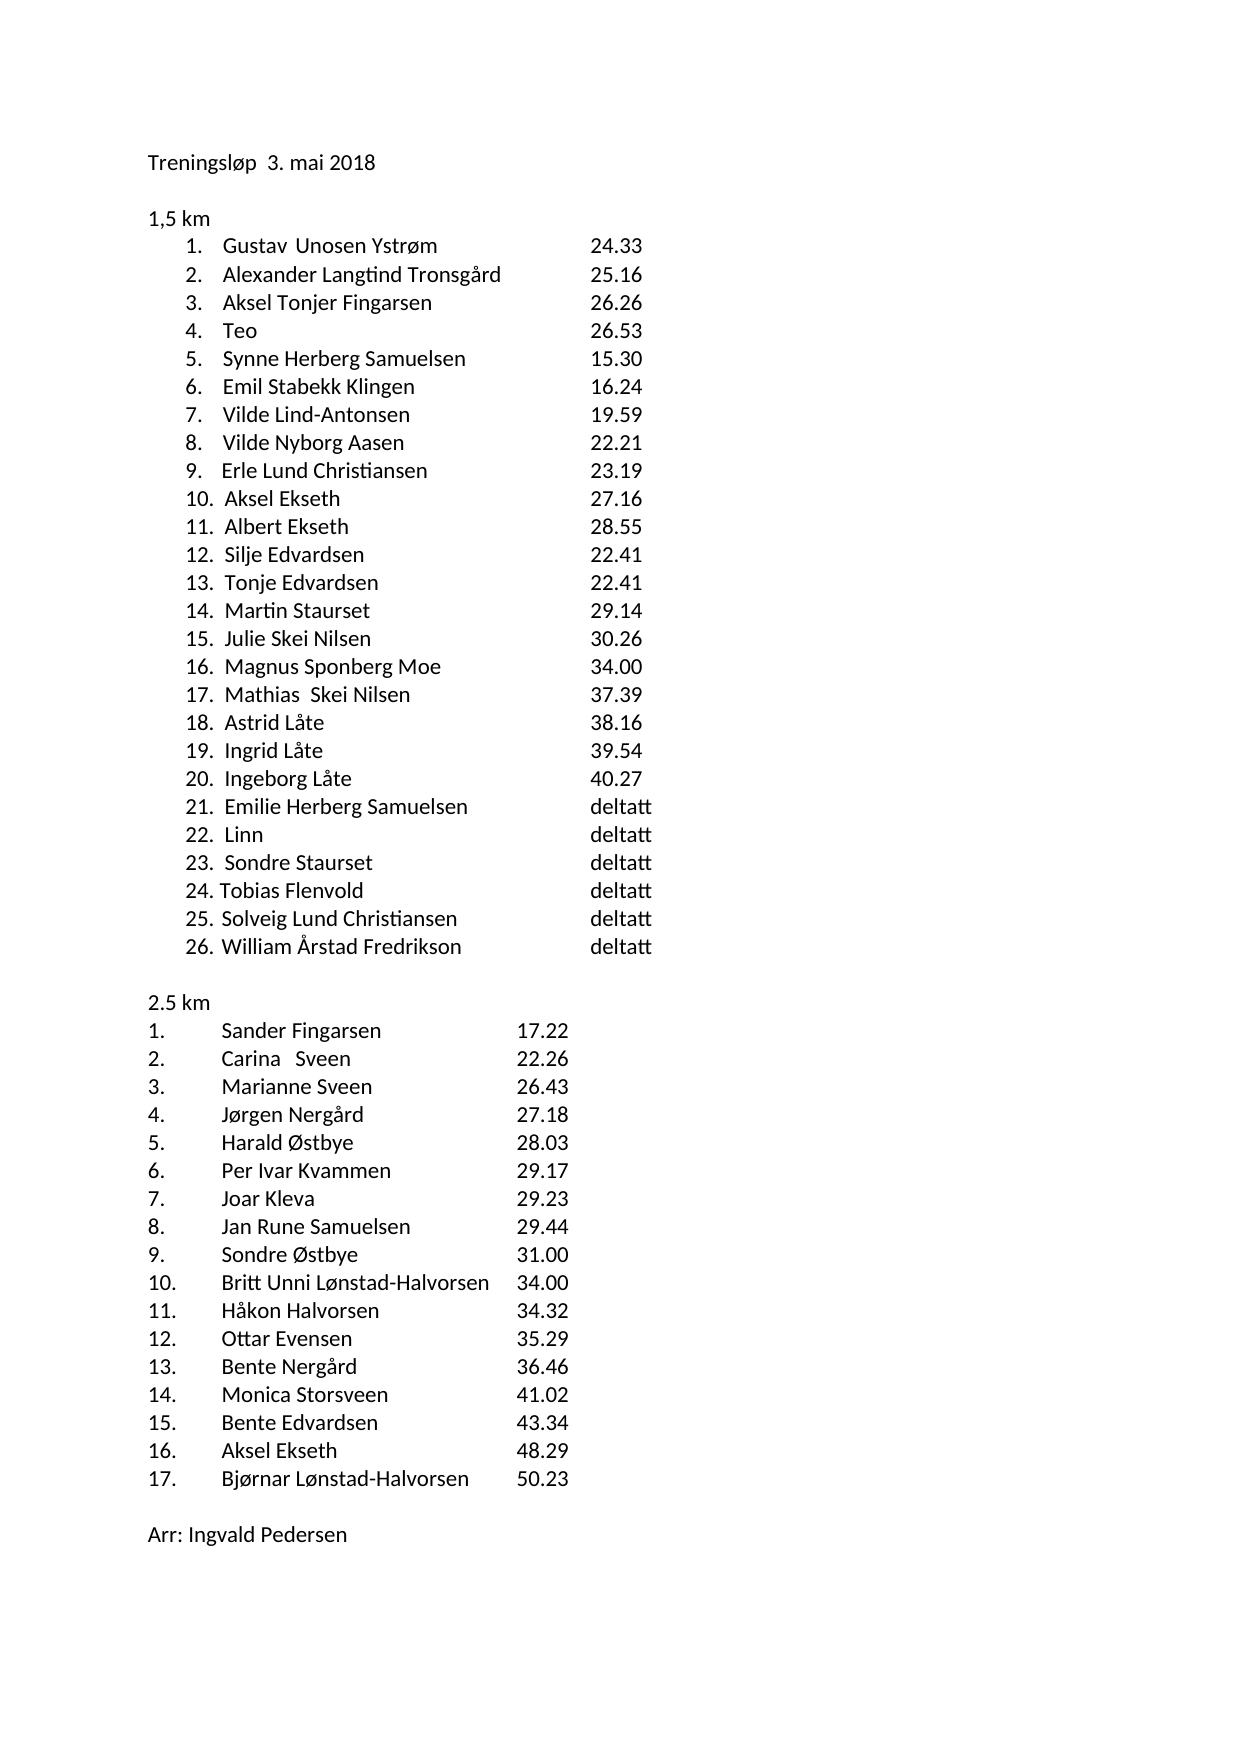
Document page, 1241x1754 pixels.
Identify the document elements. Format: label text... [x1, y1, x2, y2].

text 9. Erle Lund Christiansen 23.19 [148, 456, 1093, 484]
text 4. Jørgen Nergård 27.18 [148, 1100, 1093, 1128]
text 2. Carina Sveen 22.26 [148, 1044, 1093, 1072]
text 11. Håkon Halvorsen 34.32 [148, 1296, 1093, 1324]
text 15. Julie Skei Nilsen 30.26 [148, 624, 1093, 652]
text 19. Ingrid Låte 39.54 [148, 736, 1093, 764]
text 22. Linn deltatt [148, 820, 1093, 848]
list Teo 26.53 [185, 316, 1093, 344]
text 12. Ottar Evensen 35.29 [148, 1324, 1093, 1352]
text 25. Solveig Lund Christiansen deltatt [148, 904, 1093, 932]
text Treningsløp 3. mai 2018 [148, 148, 1093, 176]
text 16. Aksel Ekseth 48.29 [148, 1437, 1093, 1464]
text 10. Aksel Ekseth 27.16 [148, 484, 1093, 512]
text 20. Ingeborg Låte 40.27 [148, 764, 1093, 792]
list Synne Herberg Samuelsen 15.30 [185, 344, 1093, 372]
text 23. Sondre Staurset deltatt [148, 848, 1093, 876]
text 21. Emilie Herberg Samuelsen deltatt [148, 792, 1093, 820]
text 2.5 km [148, 988, 1093, 1016]
text 9. Sondre Østbye 31.00 [148, 1240, 1093, 1268]
text 6. Per Ivar Kvammen 29.17 [148, 1156, 1093, 1184]
text 26. William Årstad Fredrikson deltatt [148, 932, 1093, 960]
text 24. Tobias Flenvold deltatt [148, 876, 1093, 904]
text 13. Tonje Edvardsen 22.41 [148, 568, 1093, 596]
text 3. Marianne Sveen 26.43 [148, 1072, 1093, 1100]
text 17. Bjørnar Lønstad-Halvorsen 50.23 [148, 1464, 1093, 1493]
text 1,5 km [148, 204, 1093, 232]
text 17. Mathias Skei Nilsen 37.39 [148, 680, 1093, 708]
text 13. Bente Nergård 36.46 [148, 1352, 1093, 1381]
list Aksel Tonjer Fingarsen 26.26 [185, 288, 1093, 316]
text 10. Britt Unni Lønstad-Halvorsen 34.00 [148, 1268, 1093, 1296]
text 1. Sander Fingarsen 17.22 [148, 1016, 1093, 1044]
text 18. Astrid Låte 38.16 [148, 708, 1093, 736]
text 15. Bente Edvardsen 43.34 [148, 1408, 1093, 1437]
text 7. Joar Kleva 29.23 [148, 1184, 1093, 1212]
text 14. Monica Storsveen 41.02 [148, 1381, 1093, 1408]
text 5. Harald Østbye 28.03 [148, 1128, 1093, 1156]
text 14. Martin Staurset 29.14 [148, 596, 1093, 624]
text Arr: Ingvald Pedersen [148, 1521, 1093, 1549]
list Emil Stabekk Klingen 16.24 [185, 372, 1093, 400]
text 11. Albert Ekseth 28.55 [148, 512, 1093, 540]
list Vilde Lind-Antonsen 19.59 [185, 400, 1093, 428]
text 12. Silje Edvardsen 22.41 [185, 540, 1093, 568]
list Gustav Unosen Ystrøm 24.33 [185, 232, 1093, 260]
list Alexander Langtind Tronsgård 25.16 [185, 260, 1093, 288]
text 8. Jan Rune Samuelsen 29.44 [148, 1212, 1093, 1240]
text 16. Magnus Sponberg Moe 34.00 [148, 652, 1093, 680]
list Vilde Nyborg Aasen 22.21 [185, 428, 1093, 456]
